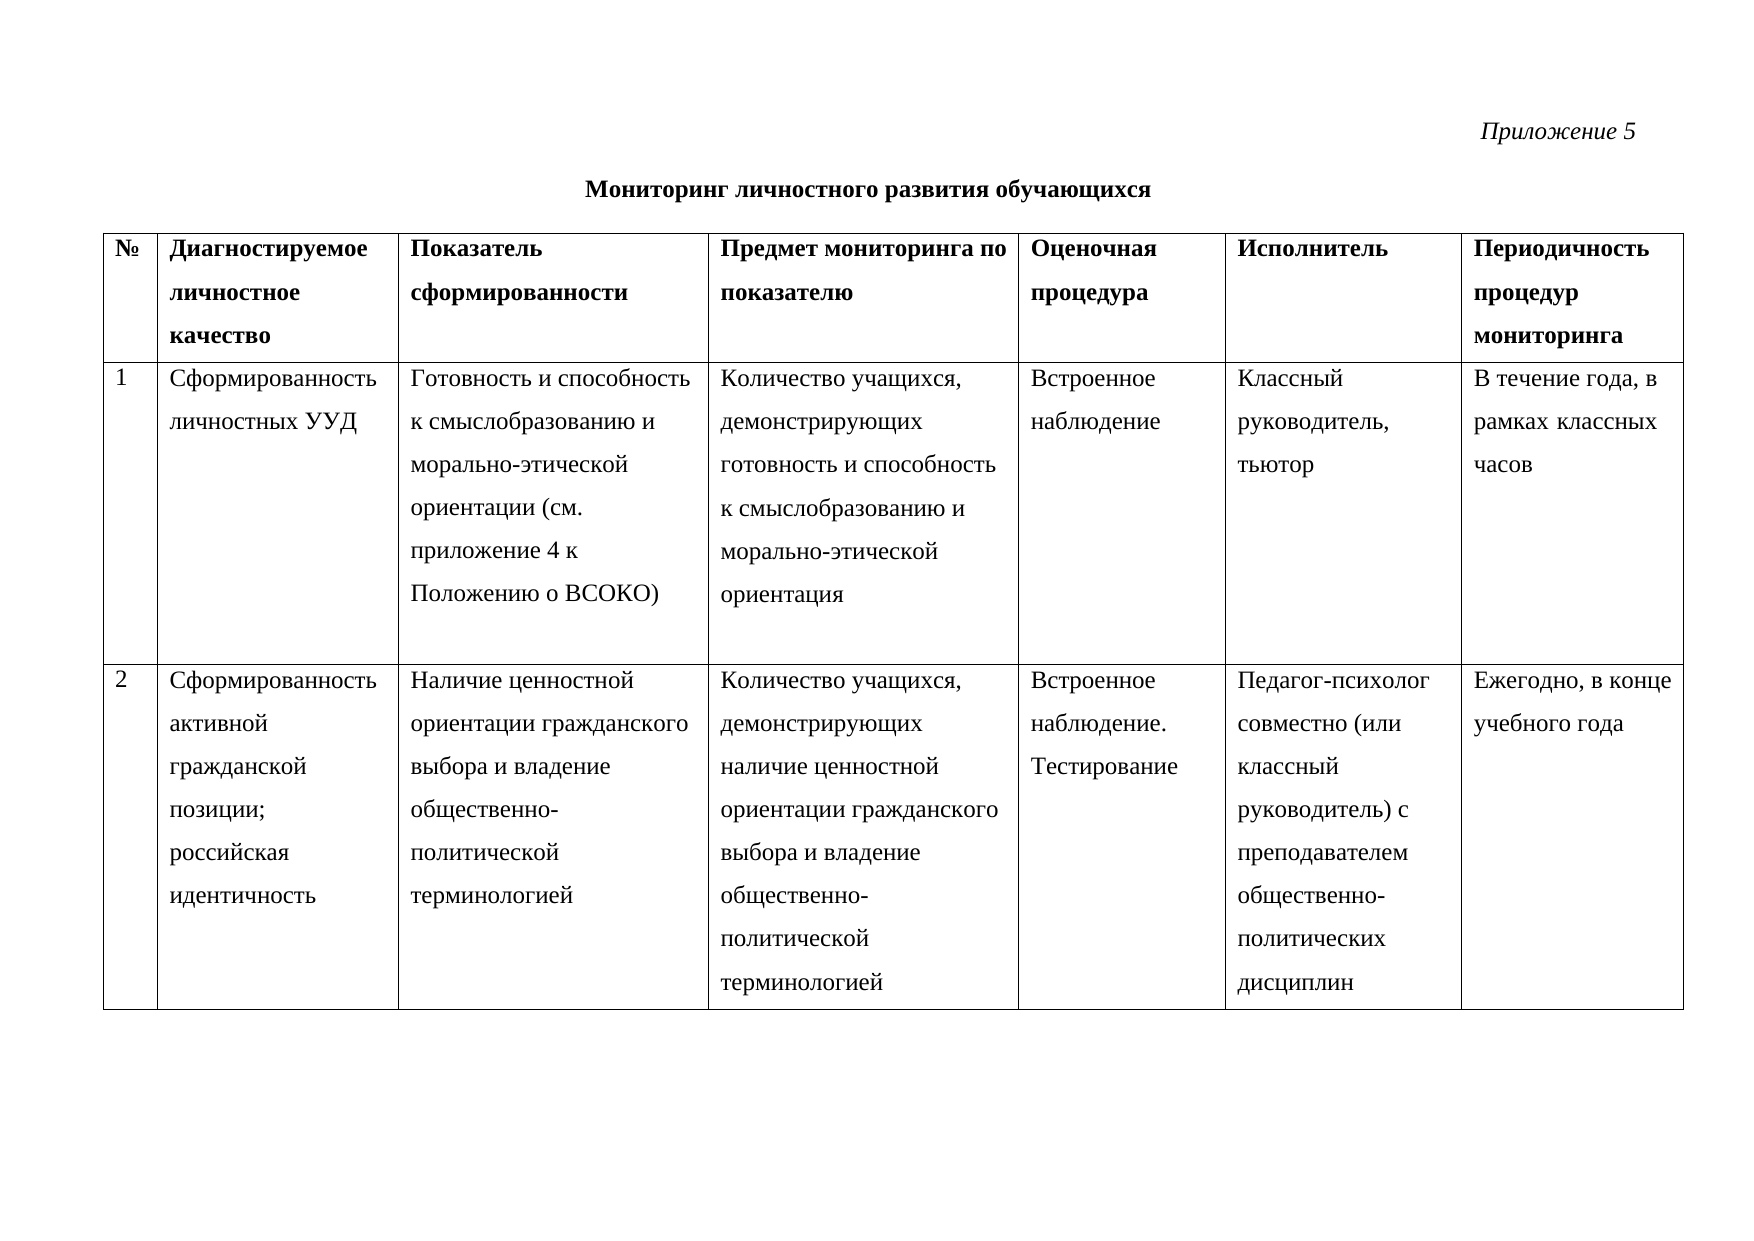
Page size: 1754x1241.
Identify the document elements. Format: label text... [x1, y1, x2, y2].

table_header Диагностируемое личностное качество [158, 234, 398, 362]
table_cell 1 [104, 363, 157, 664]
table_header Показатель сформированности [399, 234, 708, 362]
text Приложение 5 [1480, 116, 1696, 145]
table_cell Количество учащихся, демонстрирующих наличие ценностной ориентации гражданского выбора и владение общественно- политической терминологией [709, 665, 1018, 1009]
table_cell Встроенное наблюдение [1019, 363, 1225, 664]
table_cell Количество учащихся, демонстрирующих готовность и способность к смыслобразованию и морально-этической ориентация [709, 363, 1018, 664]
table_header № [104, 234, 157, 362]
table_cell Наличие ценностной ориентации гражданского выбора и владение общественно- политической терминологией [399, 665, 708, 1009]
table_cell Классный руководитель, тьютор [1226, 363, 1461, 664]
table_header Исполнитель [1226, 234, 1461, 362]
table_cell Ежегодно, в конце учебного года [1462, 665, 1683, 1009]
table_cell 2 [104, 665, 157, 1009]
table_cell Готовность и способность к смыслобразованию и морально-этической ориентации (см. приложение 4 к Положению о ВСОКО) [399, 363, 708, 664]
table_header Предмет мониторинга по показателю [709, 234, 1018, 362]
subtitle Мониторинг личностного развития обучающихся [585, 174, 1168, 203]
table_cell Педагог-психолог совместно (или классный руководитель) с преподавателем общественно- политических дисциплин [1226, 665, 1461, 1009]
table_header Оценочная процедура [1019, 234, 1225, 362]
table_cell Встроенное наблюдение. Тестирование [1019, 665, 1225, 1009]
table_header Периодичность процедур мониторинга [1462, 234, 1683, 362]
table_cell В течение года, в рамках классных часов [1462, 363, 1683, 664]
table_cell Сформированность личностных УУД [158, 363, 398, 664]
table_cell Сформированность активной гражданской позиции; российская идентичность [158, 665, 398, 1009]
